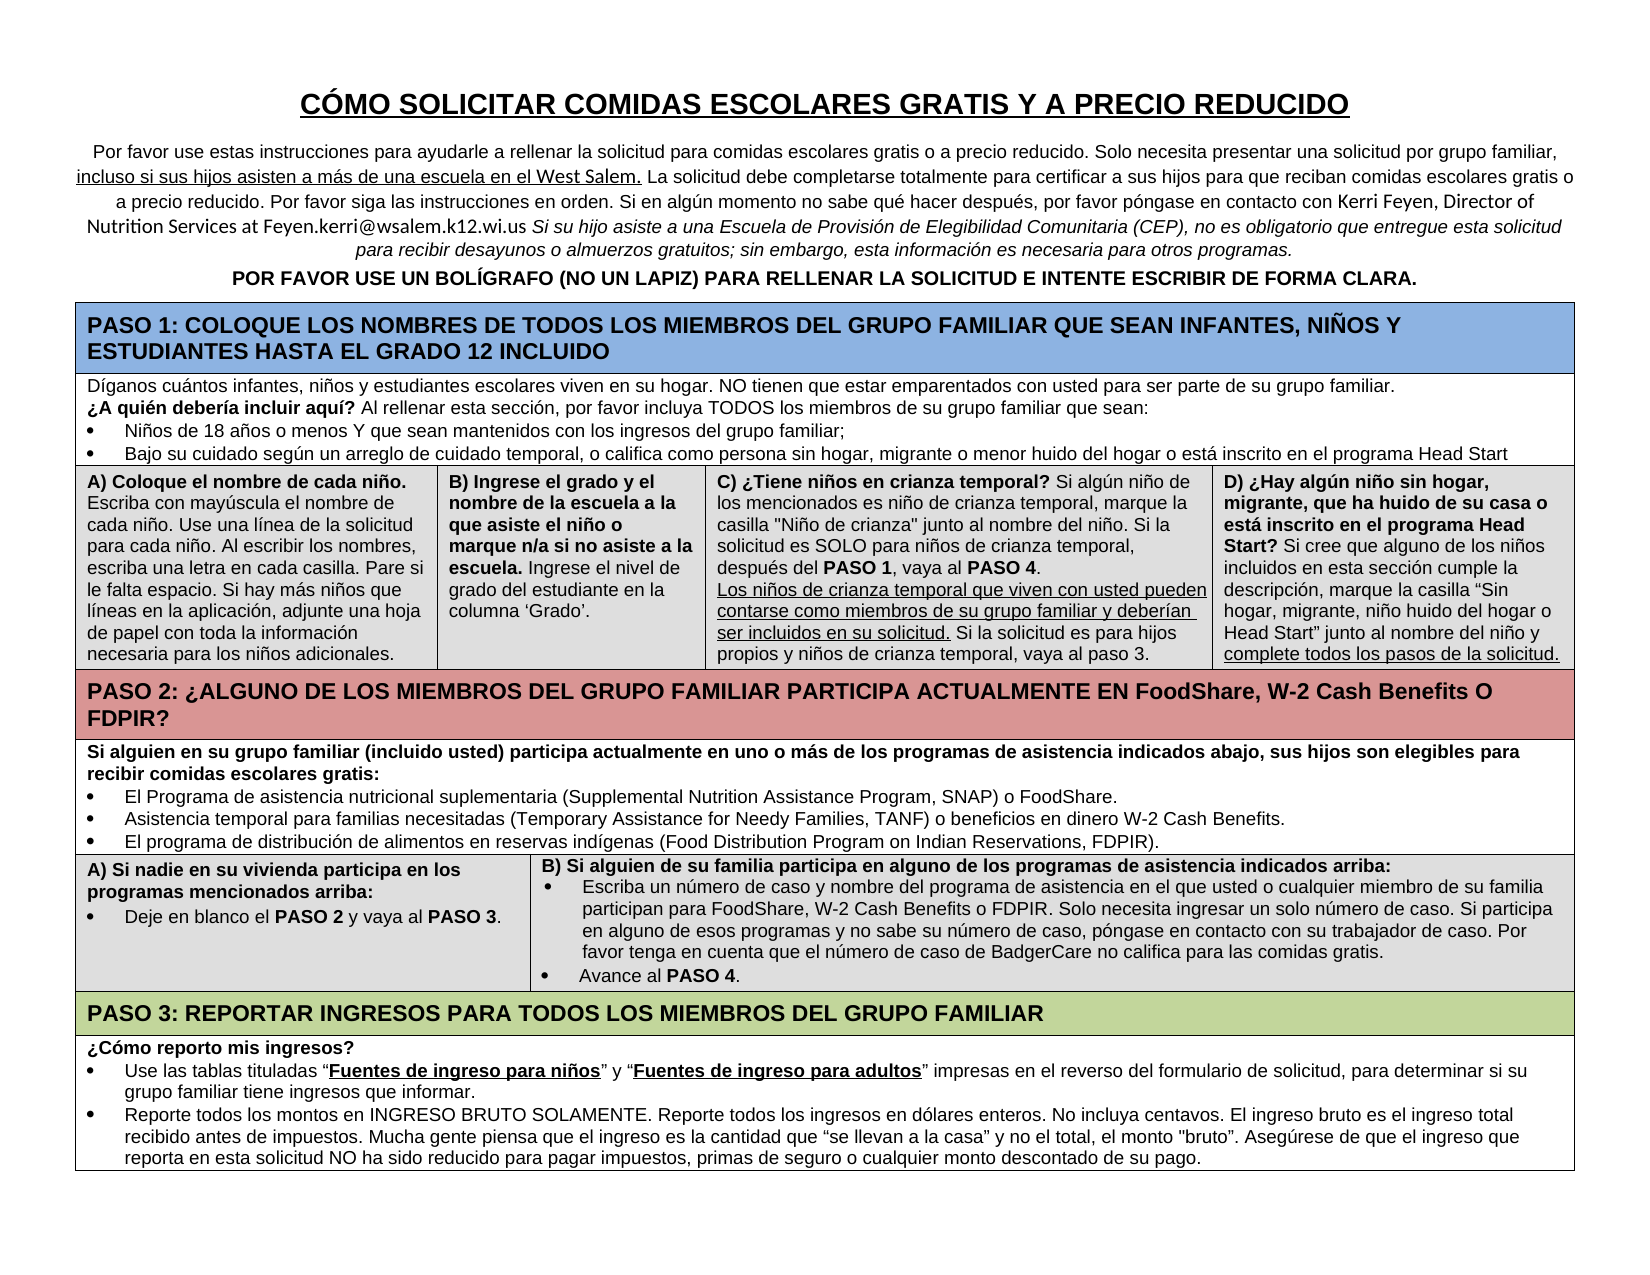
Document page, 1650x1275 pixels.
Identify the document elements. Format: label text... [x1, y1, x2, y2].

table_cell PASO 3: REPORTAR INGRESOS PARA TODOS LOS MIEMBROS DEL GRUPO FAMILIAR [76, 992, 1574, 1035]
table_cell B) Ingrese el grado y el nombre de la escuela a la que asiste el niño o marque n/a si no asiste a la escuela. Ingrese el nivel de grado del estudiante en la columna ‘Grado’. [438, 466, 705, 669]
table_cell PASO 2: ¿ALGUNO DE LOS MIEMBROS DEL GRUPO FAMILIAR PARTICIPA ACTUALMENTE EN FoodShare, W-2 Cash Benefits O FDPIR? [76, 670, 1574, 739]
table_cell D) ¿Hay algún niño sin hogar, migrante, que ha huido de su casa o está inscrito en el programa Head Start? Si cree que alguno de los niños incluidos en esta sección cumple la descripción, marque la casilla “Sin hogar, migrante, niño huido del hogar o Head Start” junto al nombre del niño y complete todos los pasos de la solicitud. [1213, 466, 1574, 669]
table_header PASO 1: COLOQUE LOS NOMBRES DE TODOS LOS MIEMBROS DEL GRUPO FAMILIAR QUE SEAN INFANTES, NIÑOS Y ESTUDIANTES HASTA EL GRADO 12 INCLUIDO [76, 303, 1574, 373]
table_cell Si alguien en su grupo familiar (incluido usted) participa actualmente en uno o más de los programas de asistencia indicados abajo, sus hijos son elegibles para recibir comidas escolares gratis: El Programa de asistencia nutricional suplementaria (Supplemental Nutrition Assistance Program, SNAP) o FoodShare. Asistencia temporal para familias necesitadas (Temporary Assistance for Needy Families, TANF) o beneficios en dinero W-2 Cash Benefits. El programa de distribución de alimentos en reservas indígenas (Food Distribution Program on Indian Reservations, FDPIR). [76, 740, 1574, 854]
text CÓMO SOLICITAR COMIDAS ESCOLARES GRATIS Y A PRECIO REDUCIDO [75, 87, 1575, 121]
text POR FAVOR USE UN BOLÍGRAFO (NO UN LAPIZ) PARA RELLENAR LA SOLICITUD E INTENTE ESCRIBIR DE FORMA CLARA. [75, 267, 1575, 290]
table_cell A) Coloque el nombre de cada niño. Escriba con mayúscula el nombre de cada niño. Use una línea de la solicitud para cada niño. Al escribir los nombres, escriba una letra en cada casilla. Pare si le falta espacio. Si hay más niños que líneas en la aplicación, adjunte una hoja de papel con toda la información necesaria para los niños adicionales. [76, 466, 437, 669]
table_cell C) ¿Tiene niños en crianza temporal? Si algún niño de los mencionados es niño de crianza temporal, marque la casilla "Niño de crianza" junto al nombre del niño. Si la solicitud es SOLO para niños de crianza temporal, después del PASO 1, vaya al PASO 4. Los niños de crianza temporal que viven con usted pueden contarse como miembros de su grupo familiar y deberían ser incluidos en su solicitud. Si la solicitud es para hijos propios y niños de crianza temporal, vaya al paso 3. [706, 466, 1212, 669]
text Por favor use estas instrucciones para ayudarle a rellenar la solicitud para comidas escolares gratis o a precio reducido. Solo necesita presentar una solicitud por grupo familiar, incluso si sus hijos asisten a más de una escuela en el West Salem. La solicitud debe completarse totalmente para certificar a sus hijos para que reciban comidas escolares gratis o a precio reducido. Por favor siga las instrucciones en orden. Si en algún momento no sabe qué hacer después, por favor póngase en contacto con Kerri Feyen, Director of Nutrition Services at Feyen.kerri@wsalem.k12.wi.us Si su hijo asiste a una Escuela de Provisión de Elegibilidad Comunitaria (CEP), no es obligatorio que entregue esta solicitud para recibir desayunos o almuerzos gratuitos; sin embargo, esta información es necesaria para otros programas. [75, 141, 1575, 261]
table_cell Díganos cuántos infantes, niños y estudiantes escolares viven en su hogar. NO tienen que estar emparentados con usted para ser parte de su grupo familiar. ¿A quién debería incluir aquí? Al rellenar esta sección, por favor incluya TODOS los miembros de su grupo familiar que sean: Niños de 18 años o menos Y que sean mantenidos con los ingresos del grupo familiar; Bajo su cuidado según un arreglo de cuidado temporal, o califica como persona sin hogar, migrante o menor huido del hogar o está inscrito en el programa Head Start [76, 374, 1574, 465]
table_cell ¿Cómo reporto mis ingresos? Use las tablas tituladas “Fuentes de ingreso para niños” y “Fuentes de ingreso para adultos” impresas en el reverso del formulario de solicitud, para determinar si su grupo familiar tiene ingresos que informar. Reporte todos los montos en INGRESO BRUTO SOLAMENTE. Reporte todos los ingresos en dólares enteros. No incluya centavos. El ingreso bruto es el ingreso total recibido antes de impuestos. Mucha gente piensa que el ingreso es la cantidad que “se llevan a la casa” y no el total, el monto "bruto”. Asegúrese de que el ingreso que reporta en esta solicitud NO ha sido reducido para pagar impuestos, primas de seguro o cualquier monto descontado de su pago. [76, 1036, 1574, 1170]
table_cell A) Si nadie en su vivienda participa en los programas mencionados arriba: Deje en blanco el PASO 2 y vaya al PASO 3. [76, 855, 530, 991]
table_cell B) Si alguien de su familia participa en alguno de los programas de asistencia indicados arriba: Escriba un número de caso y nombre del programa de asistencia en el que usted o cualquier miembro de su familia participan para FoodShare, W-2 Cash Benefits o FDPIR. Solo necesita ingresar un solo número de caso. Si participa en alguno de esos programas y no sabe su número de caso, póngase en contacto con su trabajador de caso. Por favor tenga en cuenta que el número de caso de BadgerCare no califica para las comidas gratis. Avance al PASO 4. [531, 855, 1574, 991]
